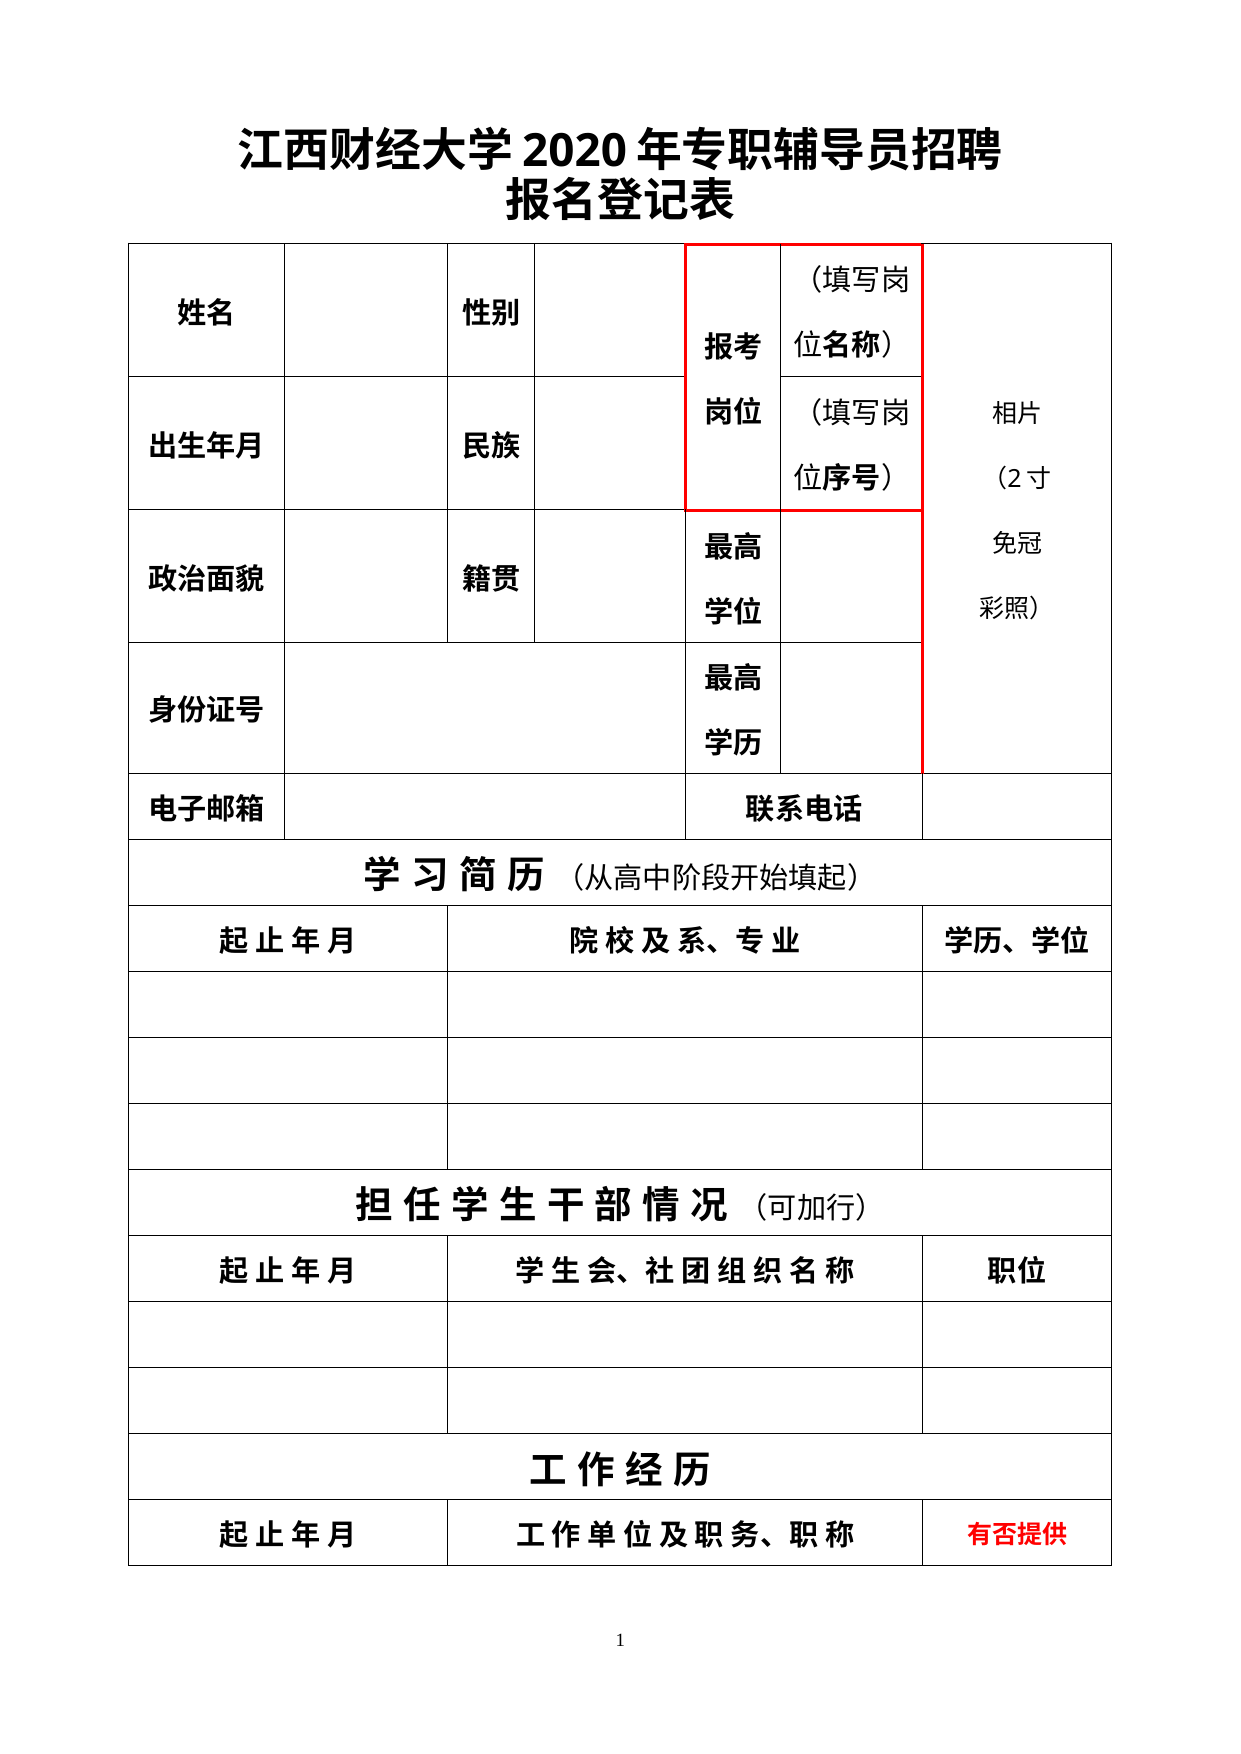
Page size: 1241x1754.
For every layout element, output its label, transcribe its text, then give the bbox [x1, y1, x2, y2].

table_cell [129, 972, 447, 1037]
table_cell 起 止 年 月 [129, 1500, 447, 1565]
table_header 报考岗位 [687, 246, 780, 509]
table_cell [285, 643, 685, 773]
table_cell [285, 774, 685, 839]
table_cell [448, 1038, 922, 1103]
table_cell [923, 1368, 1111, 1433]
table_cell 学习简历（从高中阶段开始填起） [129, 840, 1111, 905]
text 江西财经大学2020年专职辅导员招聘 [148, 126, 1093, 176]
table_cell [285, 377, 447, 509]
table_cell 起 止 年 月 [129, 906, 447, 971]
table_header （填写岗位名称） [781, 246, 921, 376]
table_cell [448, 972, 922, 1037]
table_cell 最高学位 [686, 512, 780, 642]
table_cell 工作经历 [129, 1434, 1111, 1499]
table_header 性别 [448, 244, 534, 376]
table_cell [923, 972, 1111, 1037]
table_cell 电子邮箱 [129, 774, 284, 839]
table_cell 院 校 及 系、专 业 [448, 906, 922, 971]
table_cell [129, 1038, 447, 1103]
table_header [285, 244, 447, 376]
table_cell 担任学生干部情况（可加行） [129, 1170, 1111, 1235]
table_cell [129, 1302, 447, 1367]
table_cell [781, 512, 921, 642]
table_cell 联系电话 [686, 774, 922, 839]
table_cell [923, 1302, 1111, 1367]
table_cell 身份证号 [129, 643, 284, 773]
table_cell 籍贯 [448, 510, 534, 642]
table_cell 出生年月 [129, 377, 284, 509]
table_cell 有否提供 社保证明 [923, 1500, 1111, 1565]
table_header 姓名 [129, 244, 284, 376]
table_cell [923, 774, 1111, 839]
table_cell 职位 [923, 1236, 1111, 1301]
table_cell [448, 1302, 922, 1367]
table_cell 起 止 年 月 [129, 1236, 447, 1301]
table_cell [535, 510, 685, 642]
table_cell [535, 377, 684, 509]
table_cell 政治面貌 [129, 510, 284, 642]
table_header 相片 （2寸 免冠 彩照） [924, 244, 1111, 773]
text 报名登记表 [148, 176, 1093, 226]
table_cell 工 作 单 位 及 职 务、职 称 [448, 1500, 922, 1565]
table_cell [781, 643, 921, 773]
table_cell 学历、学位 [923, 906, 1111, 971]
table_cell [129, 1368, 447, 1433]
table_cell 最高学历 [686, 643, 780, 773]
table_cell [923, 1104, 1111, 1169]
table_cell [448, 1368, 922, 1433]
table_header [535, 244, 684, 376]
table_cell 民族 [448, 377, 534, 509]
table_cell [923, 1038, 1111, 1103]
table_cell [129, 1104, 447, 1169]
table_cell [285, 510, 447, 642]
table_cell [448, 1104, 922, 1169]
table_cell （填写岗位序号） [781, 377, 921, 509]
table_cell 学 生 会、社 团 组 织 名 称 [448, 1236, 922, 1301]
